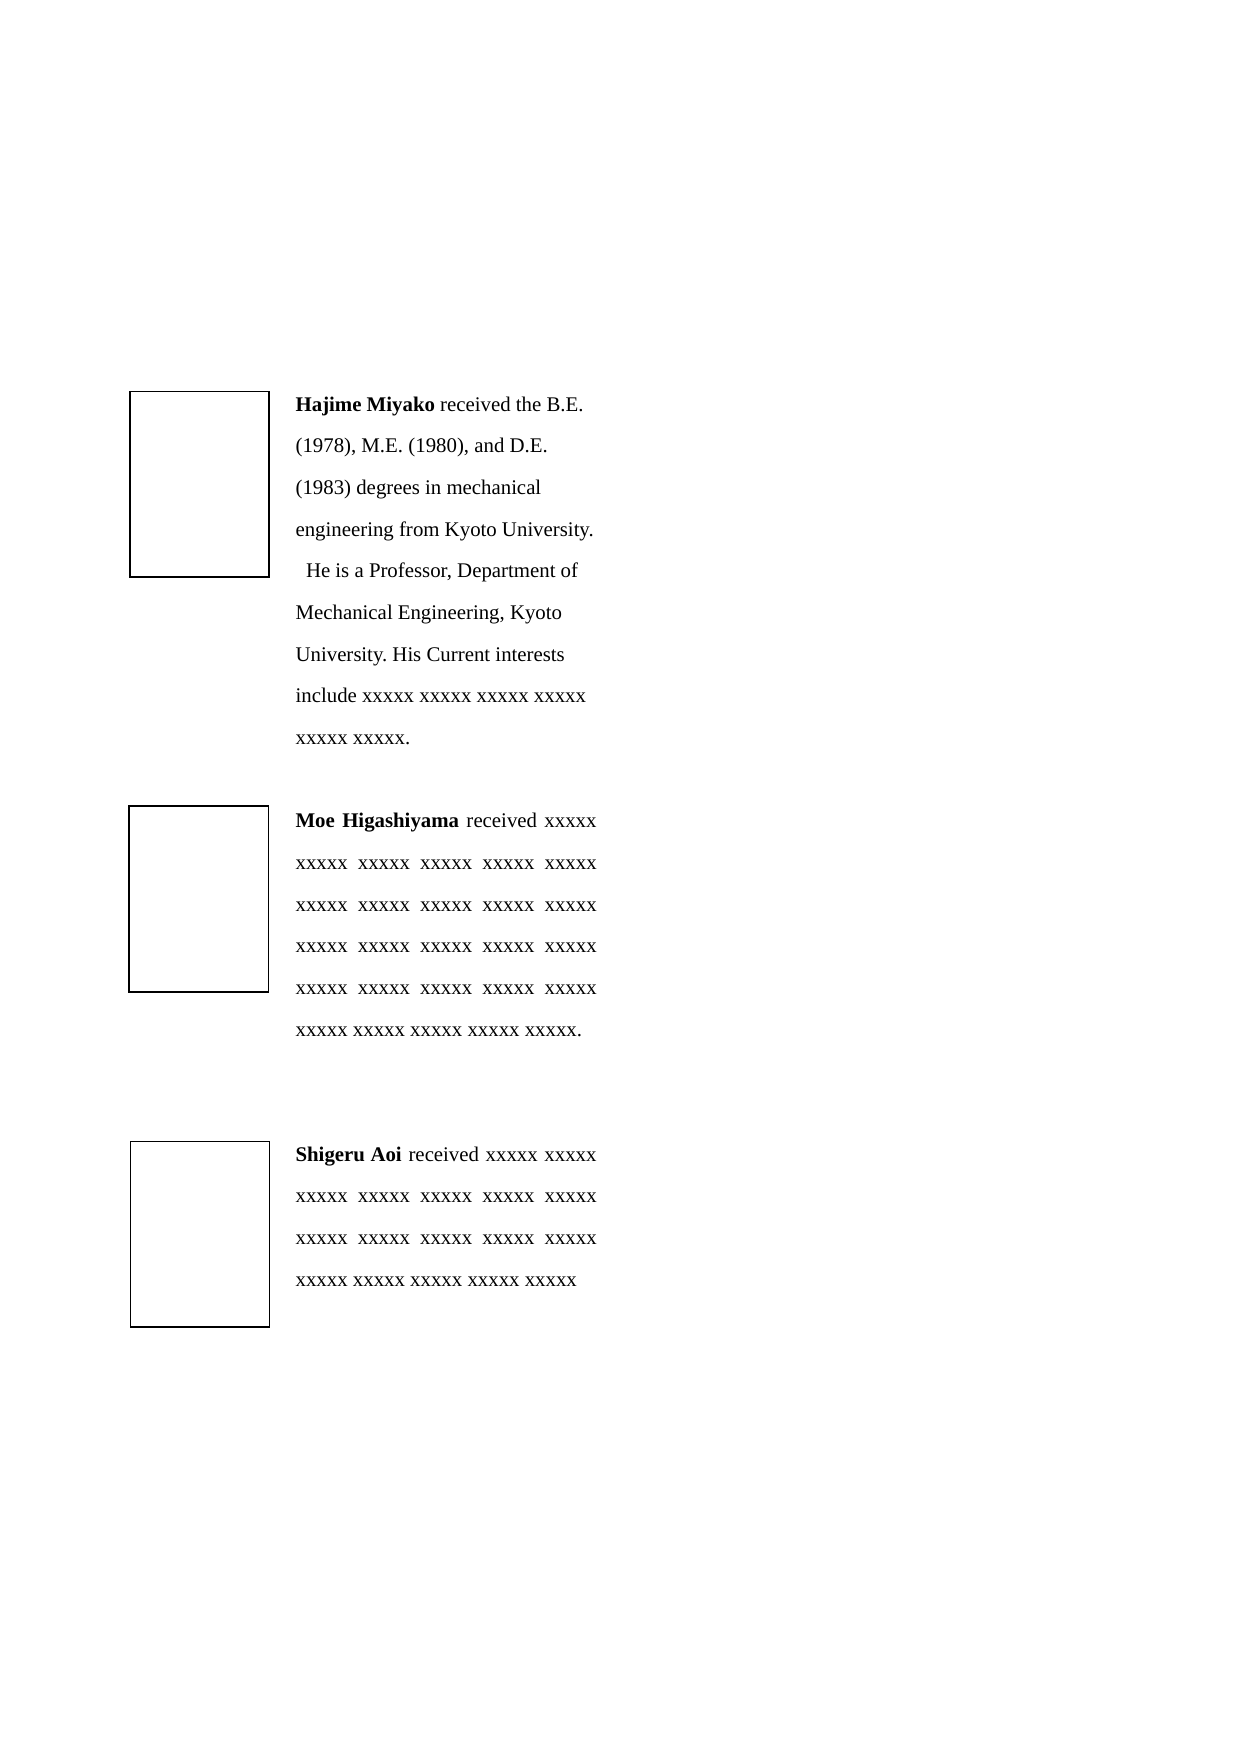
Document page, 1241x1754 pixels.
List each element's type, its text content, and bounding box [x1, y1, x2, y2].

text He is a Professor, Department of Mechanical Engineering, . His Current interests include xxxxx xxxxx xxxxx xxxxx xxxxx xxxxx. [295, 550, 596, 758]
text Shigeru Aoi received xxxxx xxxxx xxxxx xxxxx xxxxx xxxxx xxxxx xxxxx xxxxx xxxxx xxxxx xxxxx xxxxx xxxxx xxxxx xxxxx xxxxx [295, 1133, 596, 1300]
text Moe Higashiyama received xxxxx xxxxx xxxxx xxxxx xxxxx xxxxx xxxxx xxxxx xxxxx xxxxx xxxxx xxxxx xxxxx xxxxx xxxxx xxxxx xxxxx xxxxx xxxxx xxxxx xxxxx xxxxx xxxxx xxxxx xxxxx xxxxx. [295, 800, 596, 1050]
text Hajime Miyako received the B.E. (1978), M.E. (1980), and D.E. (1983) degrees in mechanical engineering from Kyoto University. [295, 383, 596, 550]
